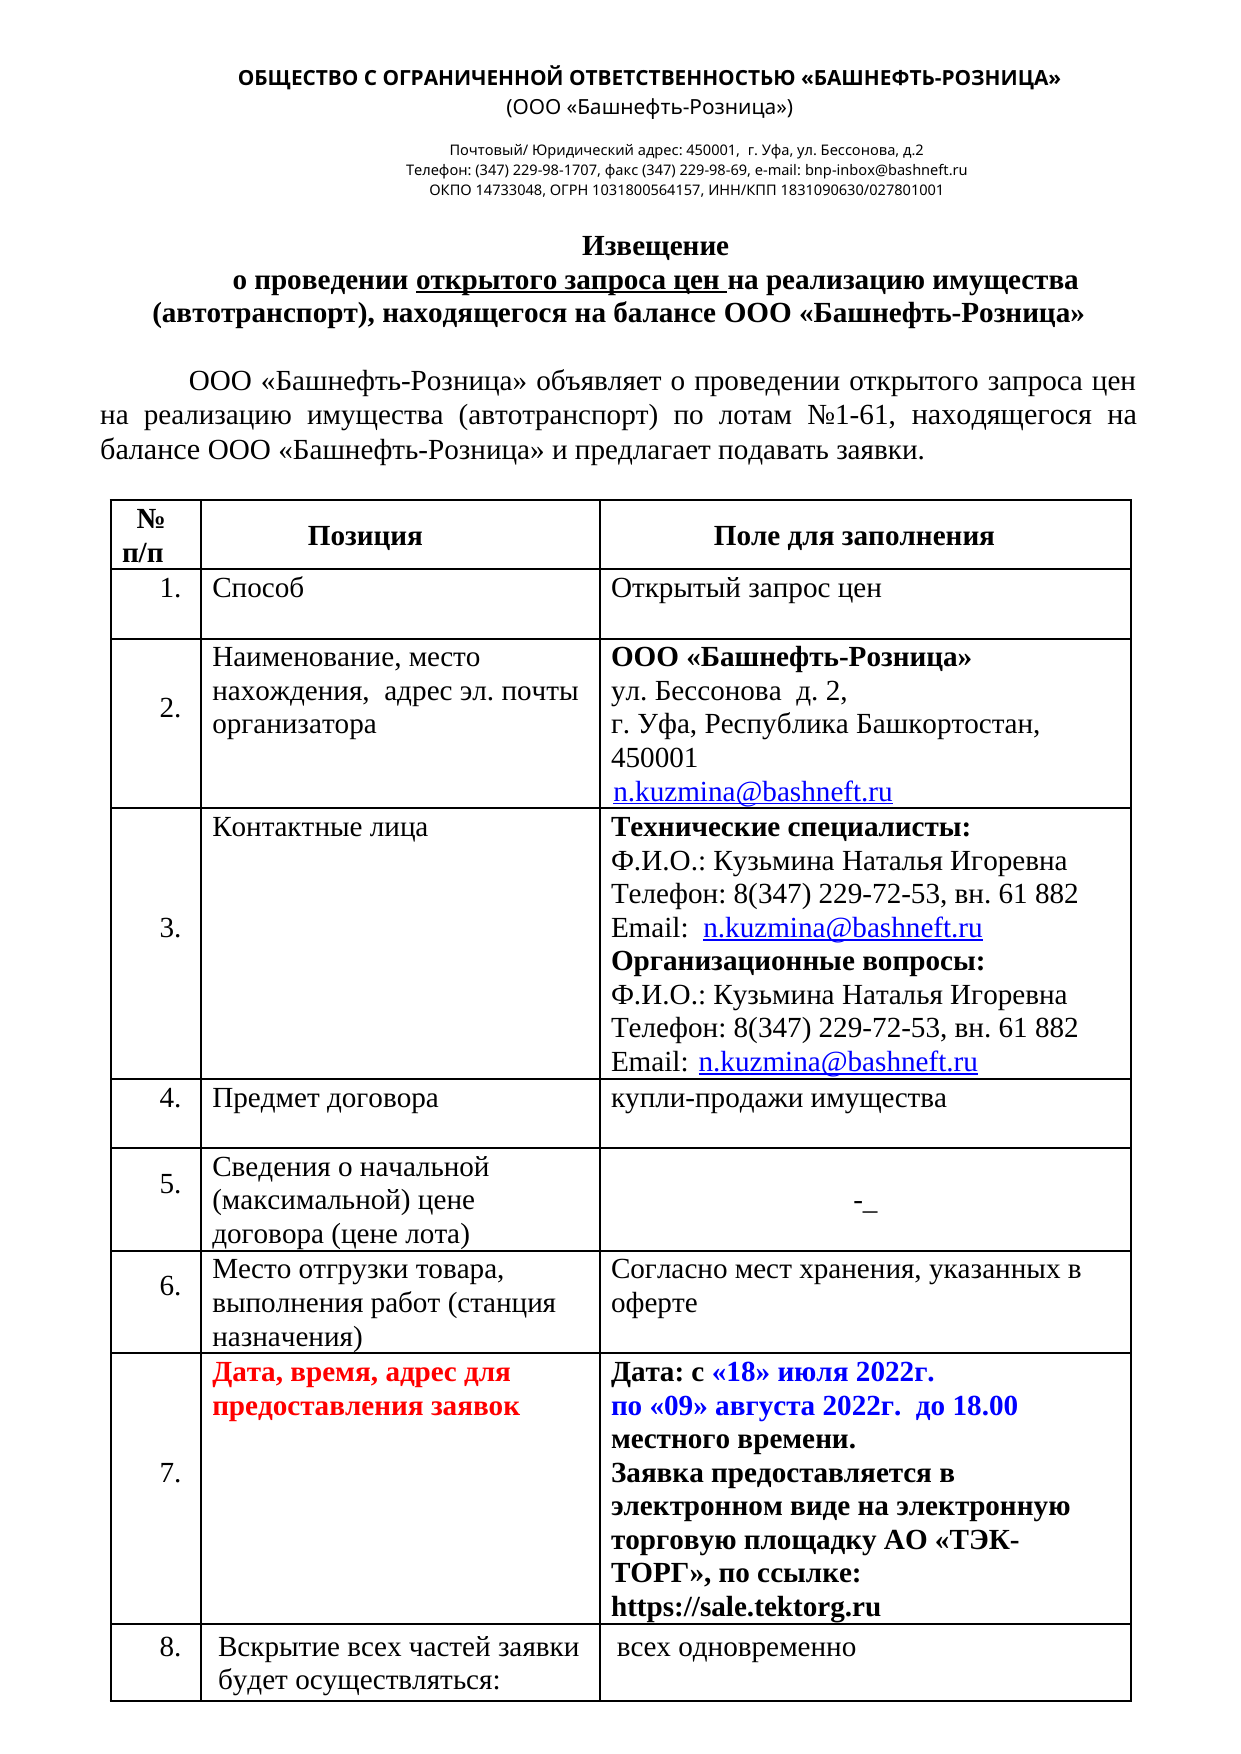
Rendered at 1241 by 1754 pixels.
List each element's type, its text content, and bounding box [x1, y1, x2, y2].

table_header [89, 229, 1148, 1710]
text Почтовый/ Юридический адрес: 450001, г. Уфа, ул. Бессонова, д.2 [118, 140, 1181, 160]
text ОКПО 14733048, ОГРН 1031800564157, ИНН/КПП 1831090630/027801001 [118, 180, 1181, 200]
text Телефон: (347) 229-98-1707, факс (347) 229-98-69, e-mail: bnp-inbox@bashneft.ru [118, 160, 1181, 180]
